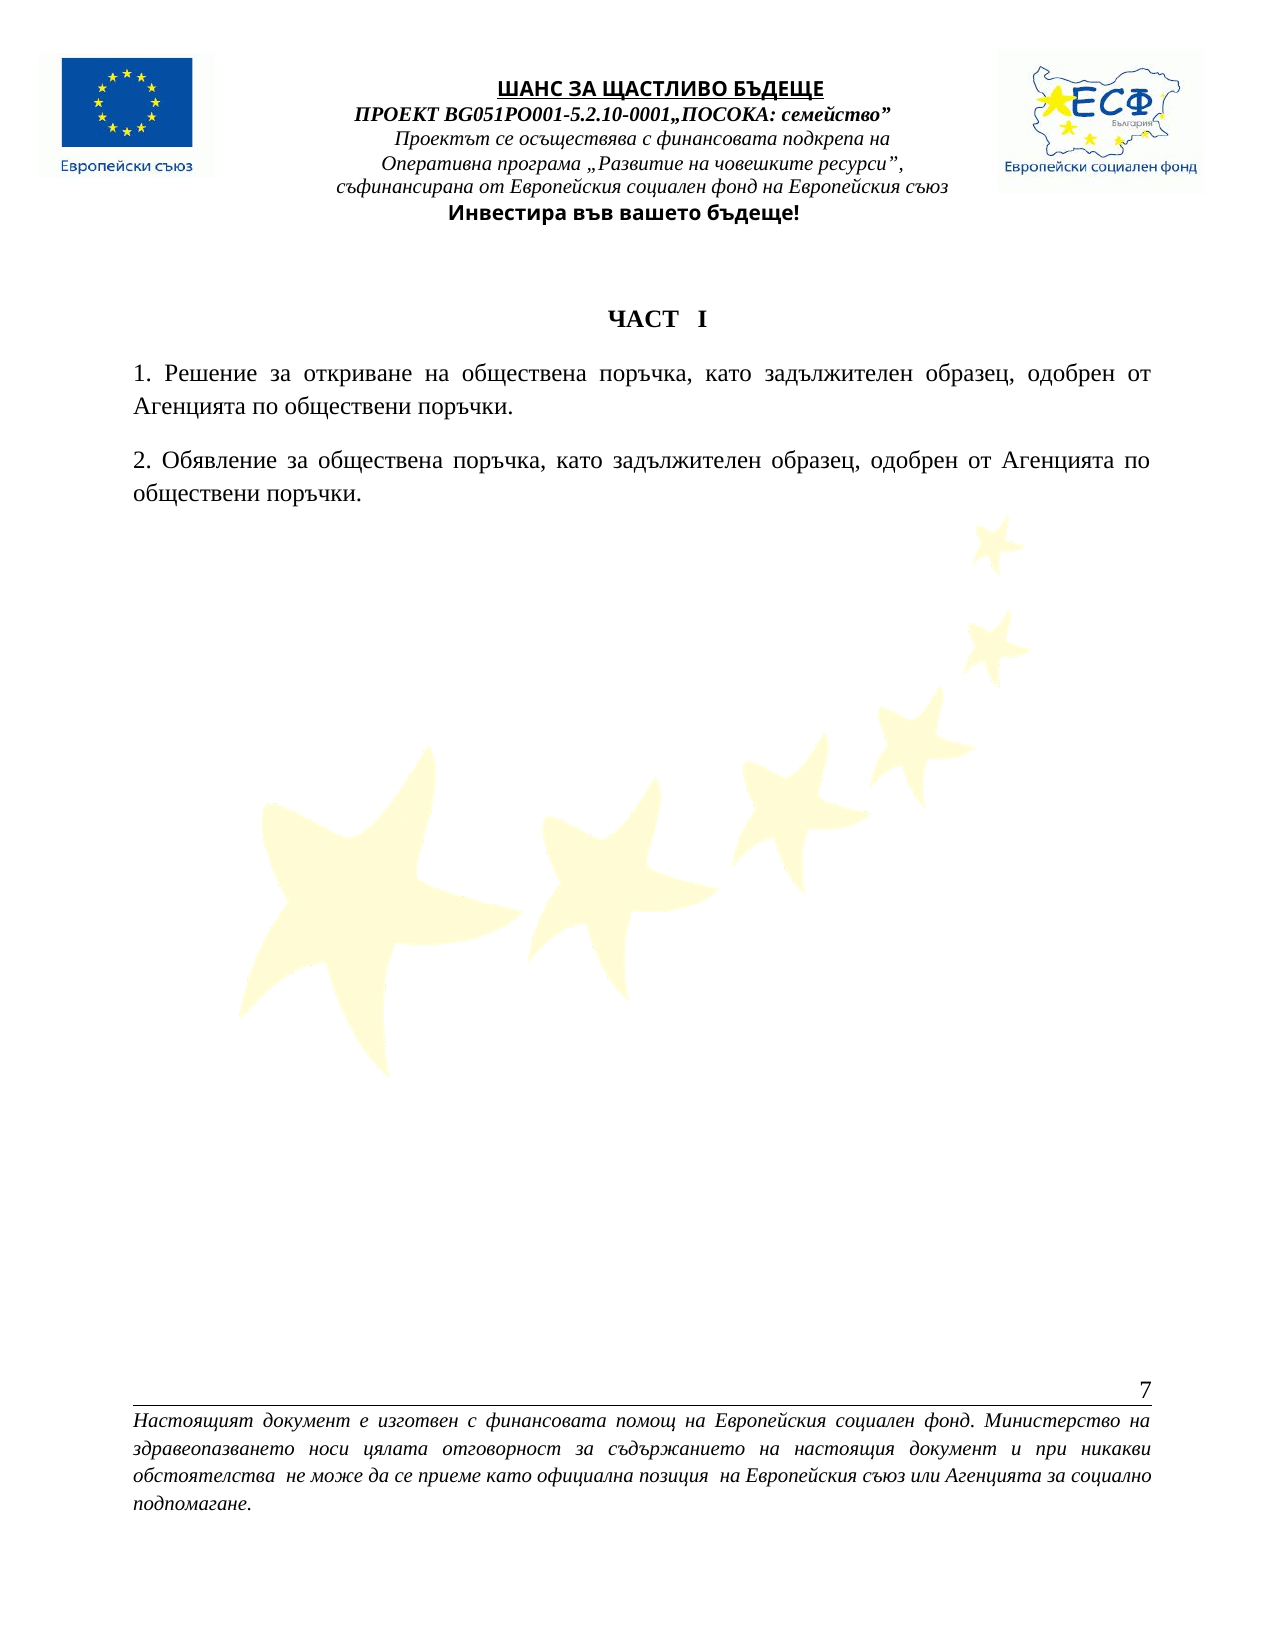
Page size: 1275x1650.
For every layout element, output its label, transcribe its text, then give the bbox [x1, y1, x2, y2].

picture [997, 49, 1204, 194]
text 2. Обявление за обществена поръчка, като задължителен образец, одобрен от Агенцията по обществени поръчки. [133, 445, 1152, 507]
picture [38, 53, 215, 178]
picture [163, 511, 1122, 1120]
text 1. Решение за откриване на обществена поръчка, като задължителен образец, одобрен от Агенцията по обществени поръчки. [133, 358, 1152, 420]
text ЧАСТ І [133, 304, 1152, 333]
